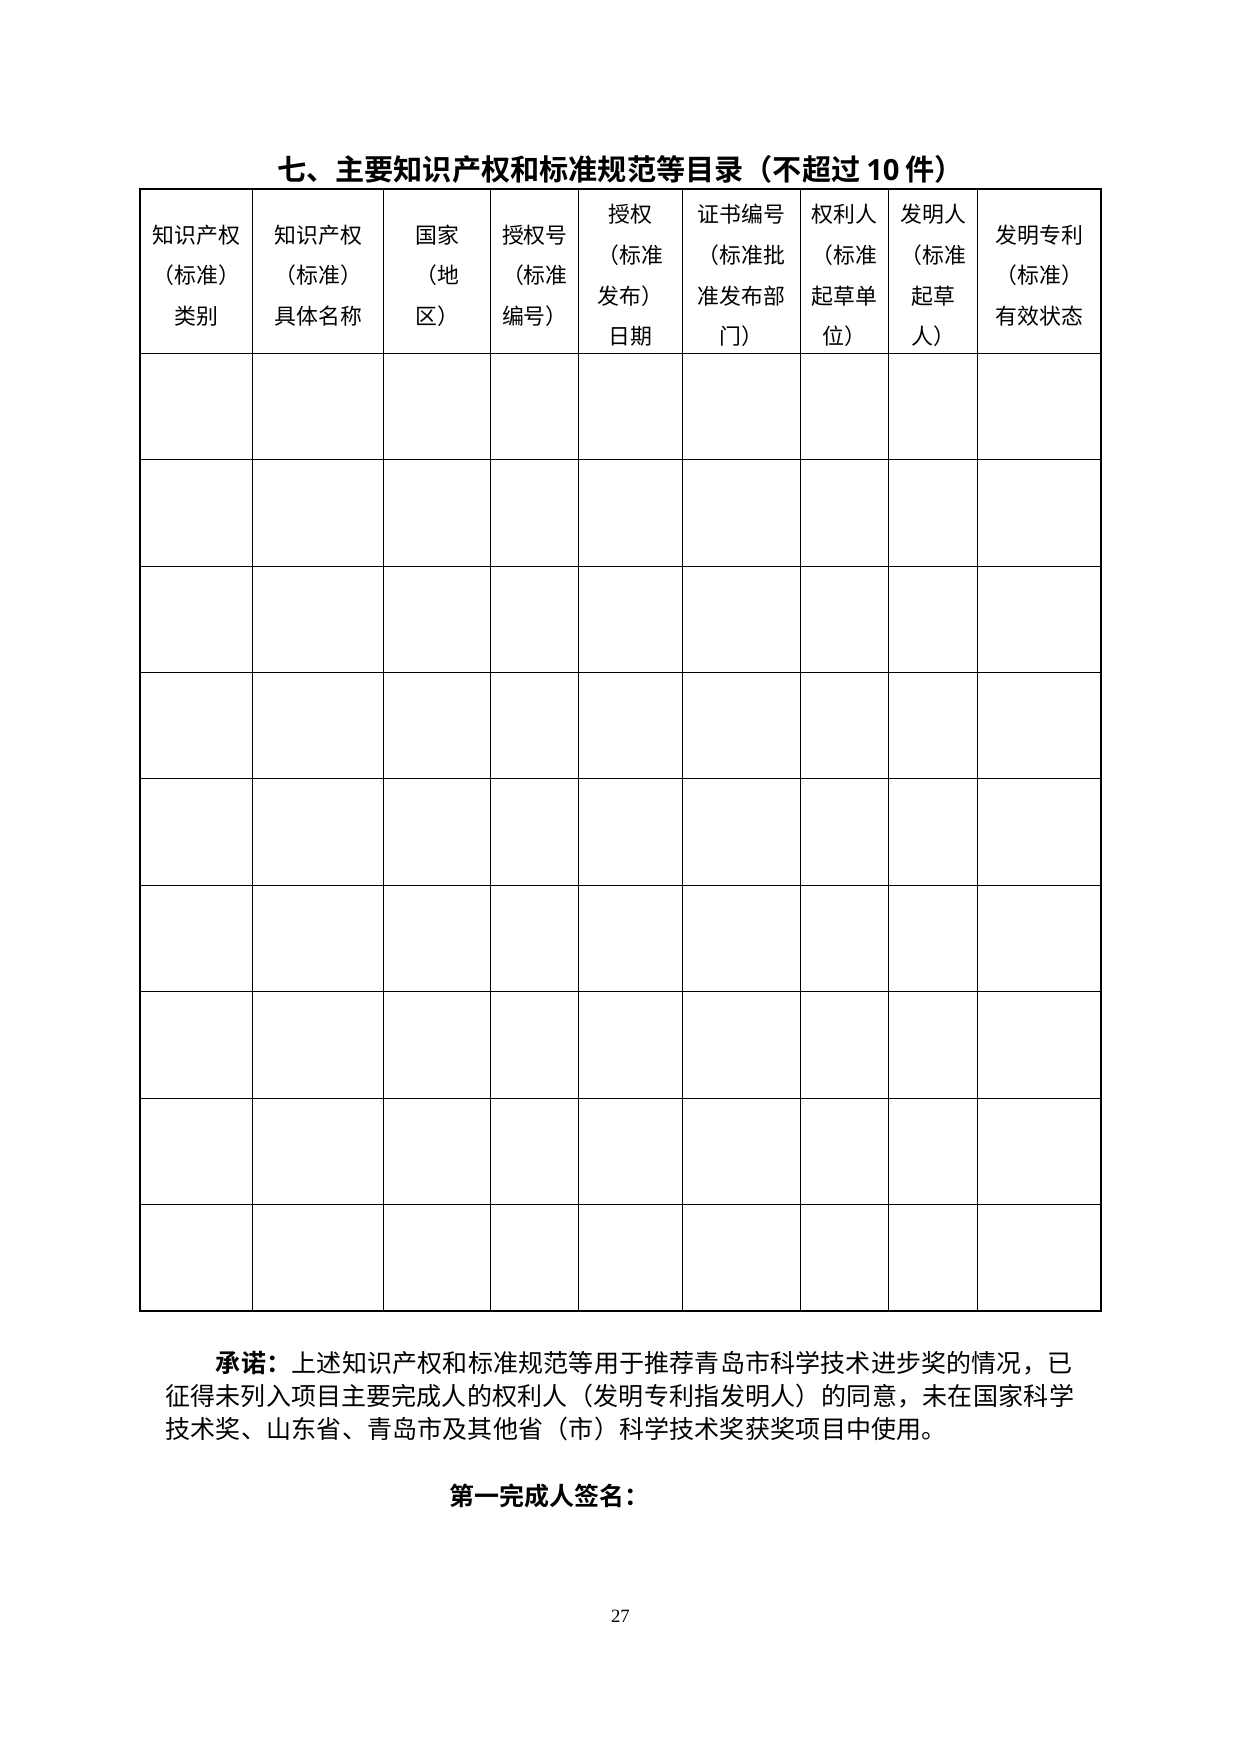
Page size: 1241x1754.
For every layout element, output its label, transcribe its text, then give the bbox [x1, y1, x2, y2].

table_cell [491, 779, 578, 885]
table_cell [579, 673, 682, 778]
table_cell [384, 460, 490, 566]
table_cell [579, 1099, 682, 1204]
table_cell [491, 673, 578, 778]
table_cell [978, 567, 1100, 672]
table_cell [801, 886, 888, 991]
table_cell [141, 354, 252, 459]
table_cell [683, 992, 800, 1097]
table_cell [801, 460, 888, 566]
table_cell [491, 992, 578, 1097]
table_cell [978, 992, 1100, 1097]
table_cell [683, 354, 800, 459]
table_cell [579, 886, 682, 991]
table_cell [683, 1099, 800, 1204]
table_cell [889, 460, 977, 566]
table_header 权利人（标准起草单位） [801, 190, 888, 353]
table_header 证书编号（标准批准发布部门） [683, 190, 800, 353]
table_header 知识产权（标准）具体名称 [253, 190, 383, 353]
table_cell [141, 673, 252, 778]
table_cell [801, 354, 888, 459]
table_cell [889, 673, 977, 778]
table_header 国家 （地区） [384, 190, 490, 353]
table_cell [253, 460, 383, 566]
table_cell [141, 1099, 252, 1204]
table_cell [253, 1099, 383, 1204]
table_cell [579, 992, 682, 1097]
table_cell [889, 354, 977, 459]
table_cell [491, 886, 578, 991]
table_cell [889, 1099, 977, 1204]
text 承诺：上述知识产权和标准规范等用于推荐青岛市科学技术进步奖的情况，已征得未列入项目主要完成人的权利人（发明专利指发明人）的同意，未在国家科学技术奖、山东省、青岛市及其他省（市）科学技术奖获奖项目中使用。 [165, 1346, 1075, 1446]
table_cell [384, 886, 490, 991]
table_cell [579, 1205, 682, 1310]
table_cell [889, 886, 977, 991]
table_cell [978, 779, 1100, 885]
table_cell [491, 567, 578, 672]
table_cell [141, 460, 252, 566]
table_cell [683, 1205, 800, 1310]
table_cell [491, 354, 578, 459]
table_cell [889, 1205, 977, 1310]
table_cell [889, 992, 977, 1097]
table_cell [384, 673, 490, 778]
table_cell [978, 354, 1100, 459]
table_cell [491, 460, 578, 566]
table_cell [889, 779, 977, 885]
table_cell [801, 673, 888, 778]
table_cell [384, 354, 490, 459]
table_cell [491, 1205, 578, 1310]
table_cell [253, 354, 383, 459]
table_cell [253, 779, 383, 885]
text 第一完成人签名： [165, 1479, 1075, 1512]
table_cell [141, 567, 252, 672]
table_cell [978, 1099, 1100, 1204]
table_cell [683, 460, 800, 566]
table_header 知识产权（标准）类别 [141, 190, 252, 353]
table_header 授权（标准发布）日期 [579, 190, 682, 353]
table_cell [384, 1205, 490, 1310]
table_cell [683, 673, 800, 778]
table_cell [579, 567, 682, 672]
table_cell [141, 886, 252, 991]
table_cell [978, 886, 1100, 991]
table_cell [579, 779, 682, 885]
table_cell [253, 886, 383, 991]
table_header 发明人（标准起草人） [889, 190, 977, 353]
table_cell [384, 567, 490, 672]
table_cell [978, 460, 1100, 566]
table_cell [801, 1205, 888, 1310]
table_cell [683, 567, 800, 672]
table_cell [978, 673, 1100, 778]
table_cell [141, 1205, 252, 1310]
text 七、主要知识产权和标准规范等目录（不超过10件） [165, 148, 1075, 188]
table_cell [253, 992, 383, 1097]
table_cell [801, 779, 888, 885]
table_cell [801, 1099, 888, 1204]
table_cell [579, 354, 682, 459]
table_header 授权号（标准编号） [491, 190, 578, 353]
table_cell [801, 992, 888, 1097]
table_cell [683, 779, 800, 885]
table_cell [253, 1205, 383, 1310]
table_header 发明专利（标准）有效状态 [978, 190, 1100, 353]
table_cell [384, 779, 490, 885]
table_cell [141, 992, 252, 1097]
table_cell [141, 779, 252, 885]
table_cell [801, 567, 888, 672]
table_cell [978, 1205, 1100, 1310]
table_cell [491, 1099, 578, 1204]
table_cell [579, 460, 682, 566]
table_cell [384, 992, 490, 1097]
table_cell [889, 567, 977, 672]
table_cell [253, 673, 383, 778]
table_cell [384, 1099, 490, 1204]
table_cell [683, 886, 800, 991]
table_cell [253, 567, 383, 672]
